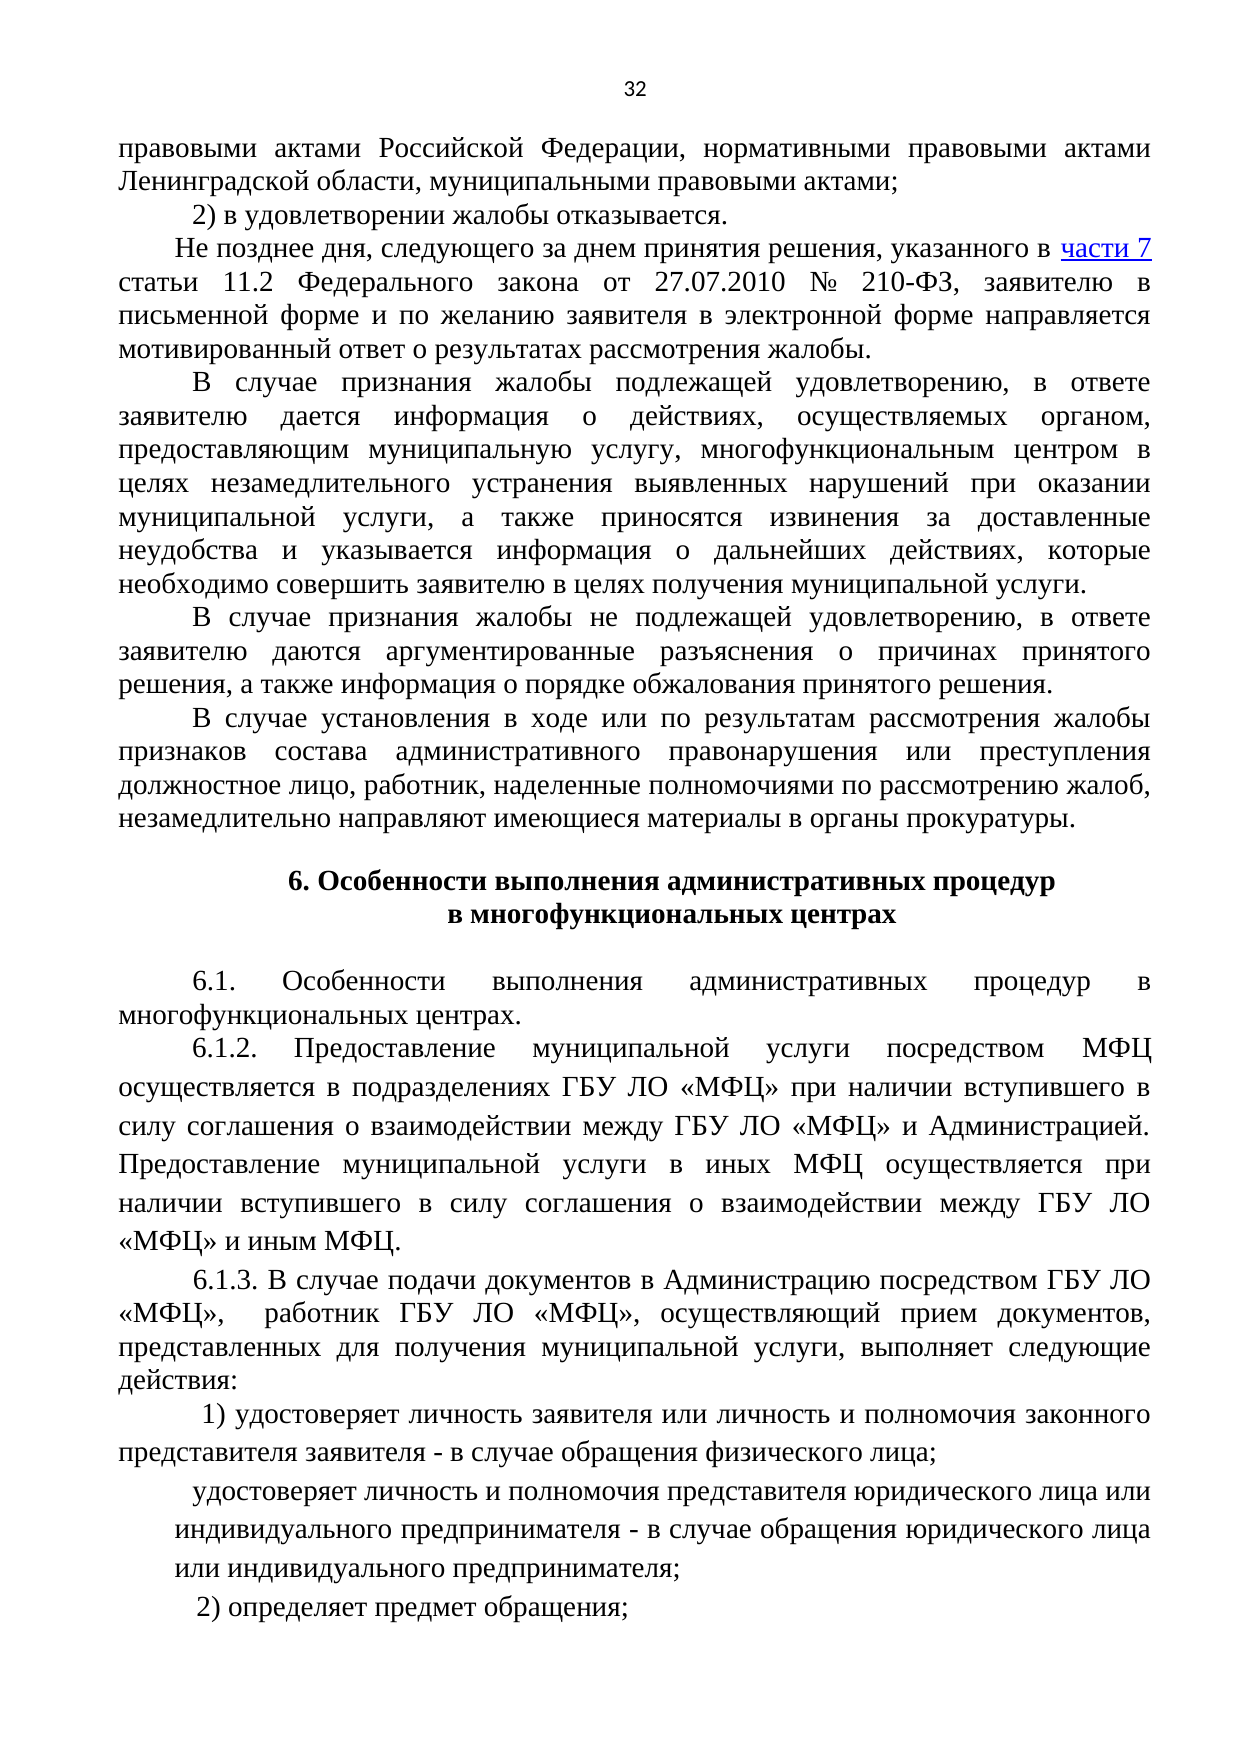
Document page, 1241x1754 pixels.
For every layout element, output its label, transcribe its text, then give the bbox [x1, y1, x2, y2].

text В случае установления в ходе или по результатам рассмотрения жалобы признаков состава административного правонарушения или преступления должностное лицо, работник, наделенные полномочиями по рассмотрению жалоб, незамедлительно направляют имеющиеся материалы в органы прокуратуры. [118, 700, 1152, 834]
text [118, 130, 1152, 197]
text удостоверяет личность и полномочия представителя юридического лица или индивидуального предпринимателя - в случае обращения юридического лица или индивидуального предпринимателя; [174, 1473, 1152, 1584]
text В случае признания жалобы подлежащей удовлетворению, в ответе заявителю дается информация о действиях, осуществляемых органом, предоставляющим муниципальную услугу, многофункциональным центром в целях незамедлительного устранения выявленных нарушений при оказании муниципальной услуги, а также приносятся извинения за доставленные неудобства и указывается информация о дальнейших действиях, которые необходимо совершить заявителю в целях получения муниципальной услуги. [118, 364, 1152, 599]
text 2) в удовлетворении жалобы отказывается. [118, 197, 1152, 230]
text 6.1.3. В случае подачи документов в Администрацию посредством ГБУ ЛО «МФЦ», работник ГБУ ЛО «МФЦ», осуществляющий прием документов, представленных для получения муниципальной услуги, выполняет следующие действия: [118, 1262, 1152, 1396]
text Не позднее дня, следующего за днем принятия решения, указанного в части 7 статьи 11.2 Федерального закона от 27.07.2010 № 210-ФЗ, заявителю в письменной форме и по желанию заявителя в электронной форме направляется мотивированный ответ о результатах рассмотрения жалобы. [118, 230, 1152, 364]
text 6. Особенности выполнения административных процедур [118, 863, 1152, 896]
text 6.1.2. Предоставление муниципальной услуги посредством МФЦ осуществляется в подразделениях ГБУ ЛО «МФЦ» при наличии вступившего в силу соглашения о взаимодействии между ГБУ ЛО «МФЦ» и Администрацией. Предоставление муниципальной услуги в иных МФЦ осуществляется при наличии вступившего в силу соглашения о взаимодействии между ГБУ ЛО «МФЦ» и иным МФЦ. [118, 1031, 1152, 1257]
text 6.1. Особенности выполнения административных процедур в многофункциональных центрах. [118, 963, 1152, 1031]
text 1) удостоверяет личность заявителя или личность и полномочия законного представителя заявителя - в случае обращения физического лица; [118, 1396, 1152, 1468]
text 2) определяет предмет обращения; [118, 1589, 1152, 1622]
text в многофункциональных центрах [118, 896, 1152, 930]
text В случае признания жалобы не подлежащей удовлетворению, в ответе заявителю даются аргументированные разъяснения о причинах принятого решения, а также информация о порядке обжалования принятого решения. [118, 599, 1152, 700]
